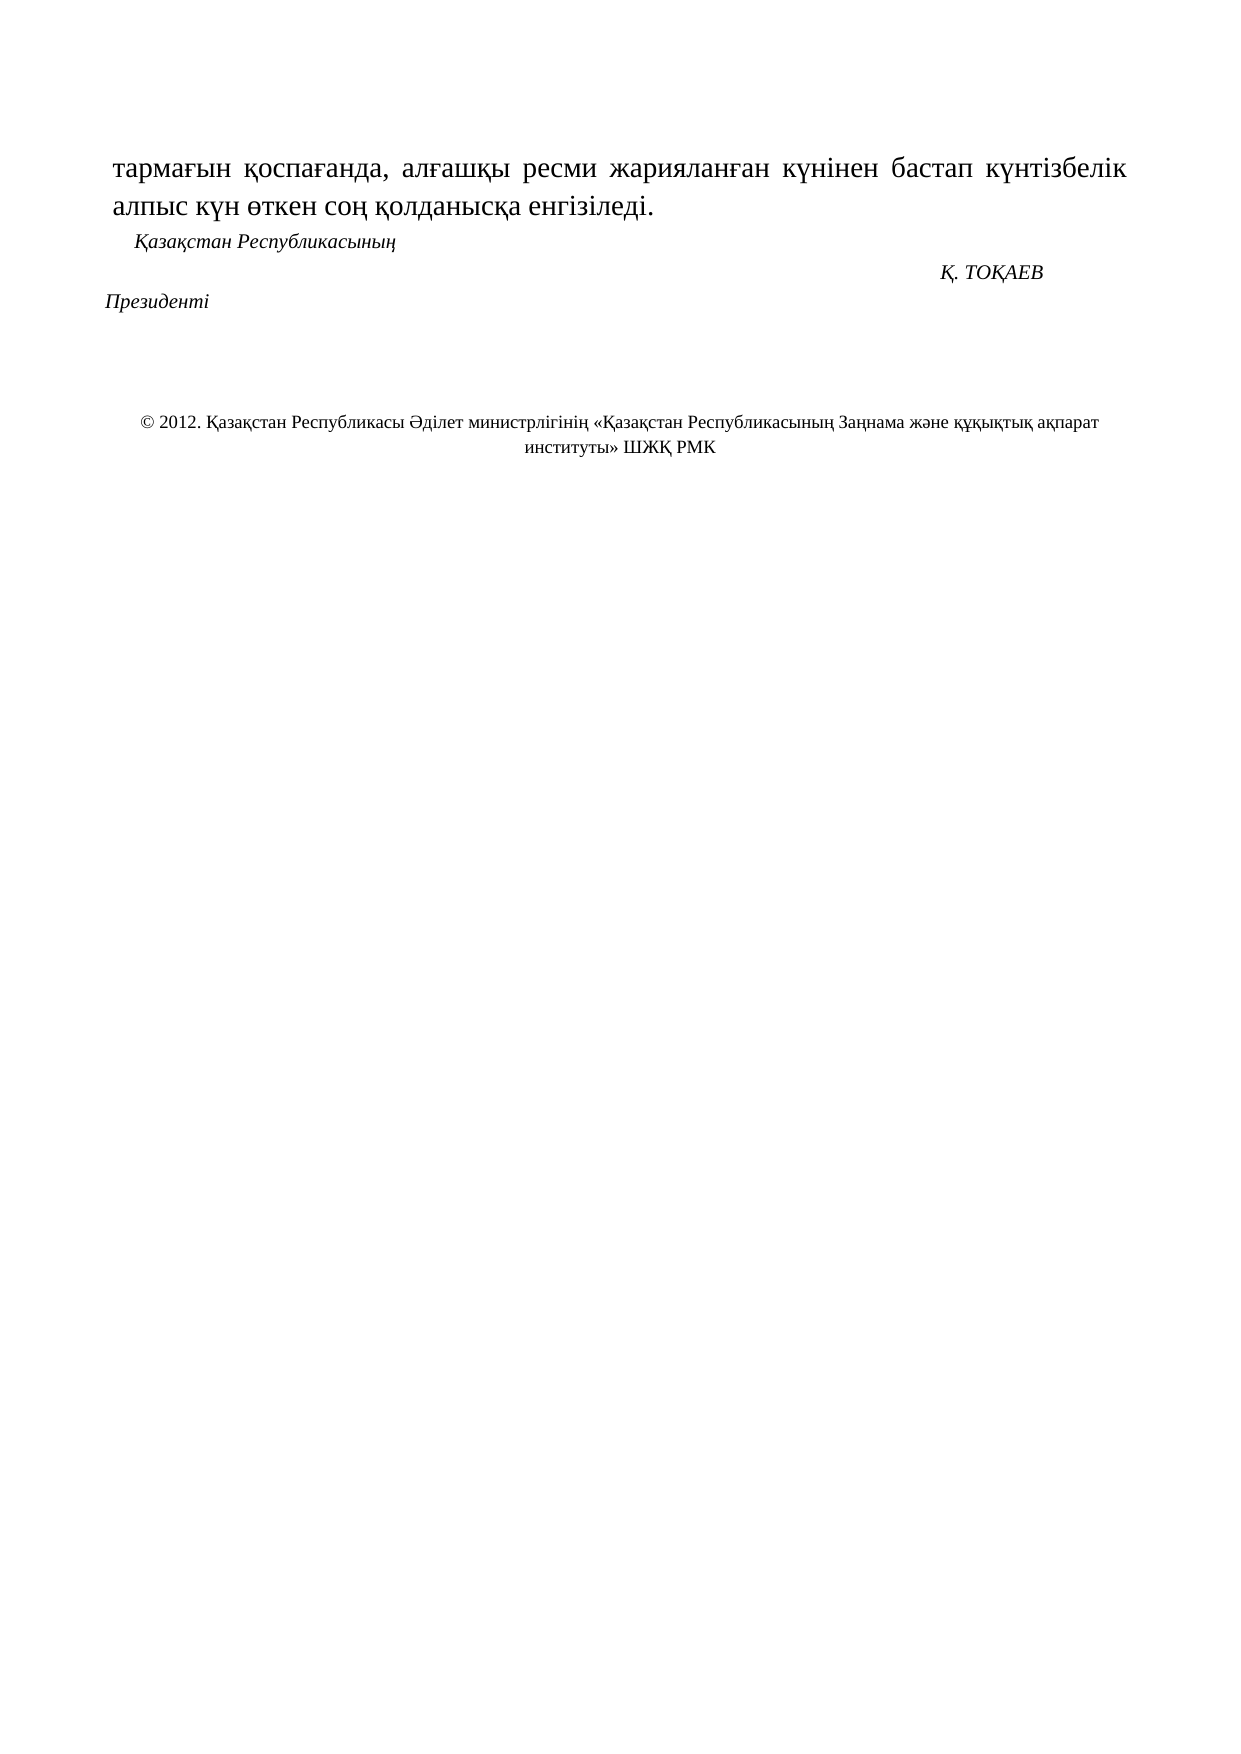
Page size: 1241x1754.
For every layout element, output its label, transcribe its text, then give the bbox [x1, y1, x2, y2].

text © 2012. Қазақстан Республикасы Әділет министрлігінің «Қазақстан Республикасының Заңнама және құқықтық ақпарат институты» ШЖҚ РМК [112, 411, 1128, 457]
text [112, 150, 1128, 222]
table_header Қазақстан Республикасының Президенті [101, 227, 939, 320]
table_header Қ. ТОҚАЕВ [939, 227, 1240, 320]
